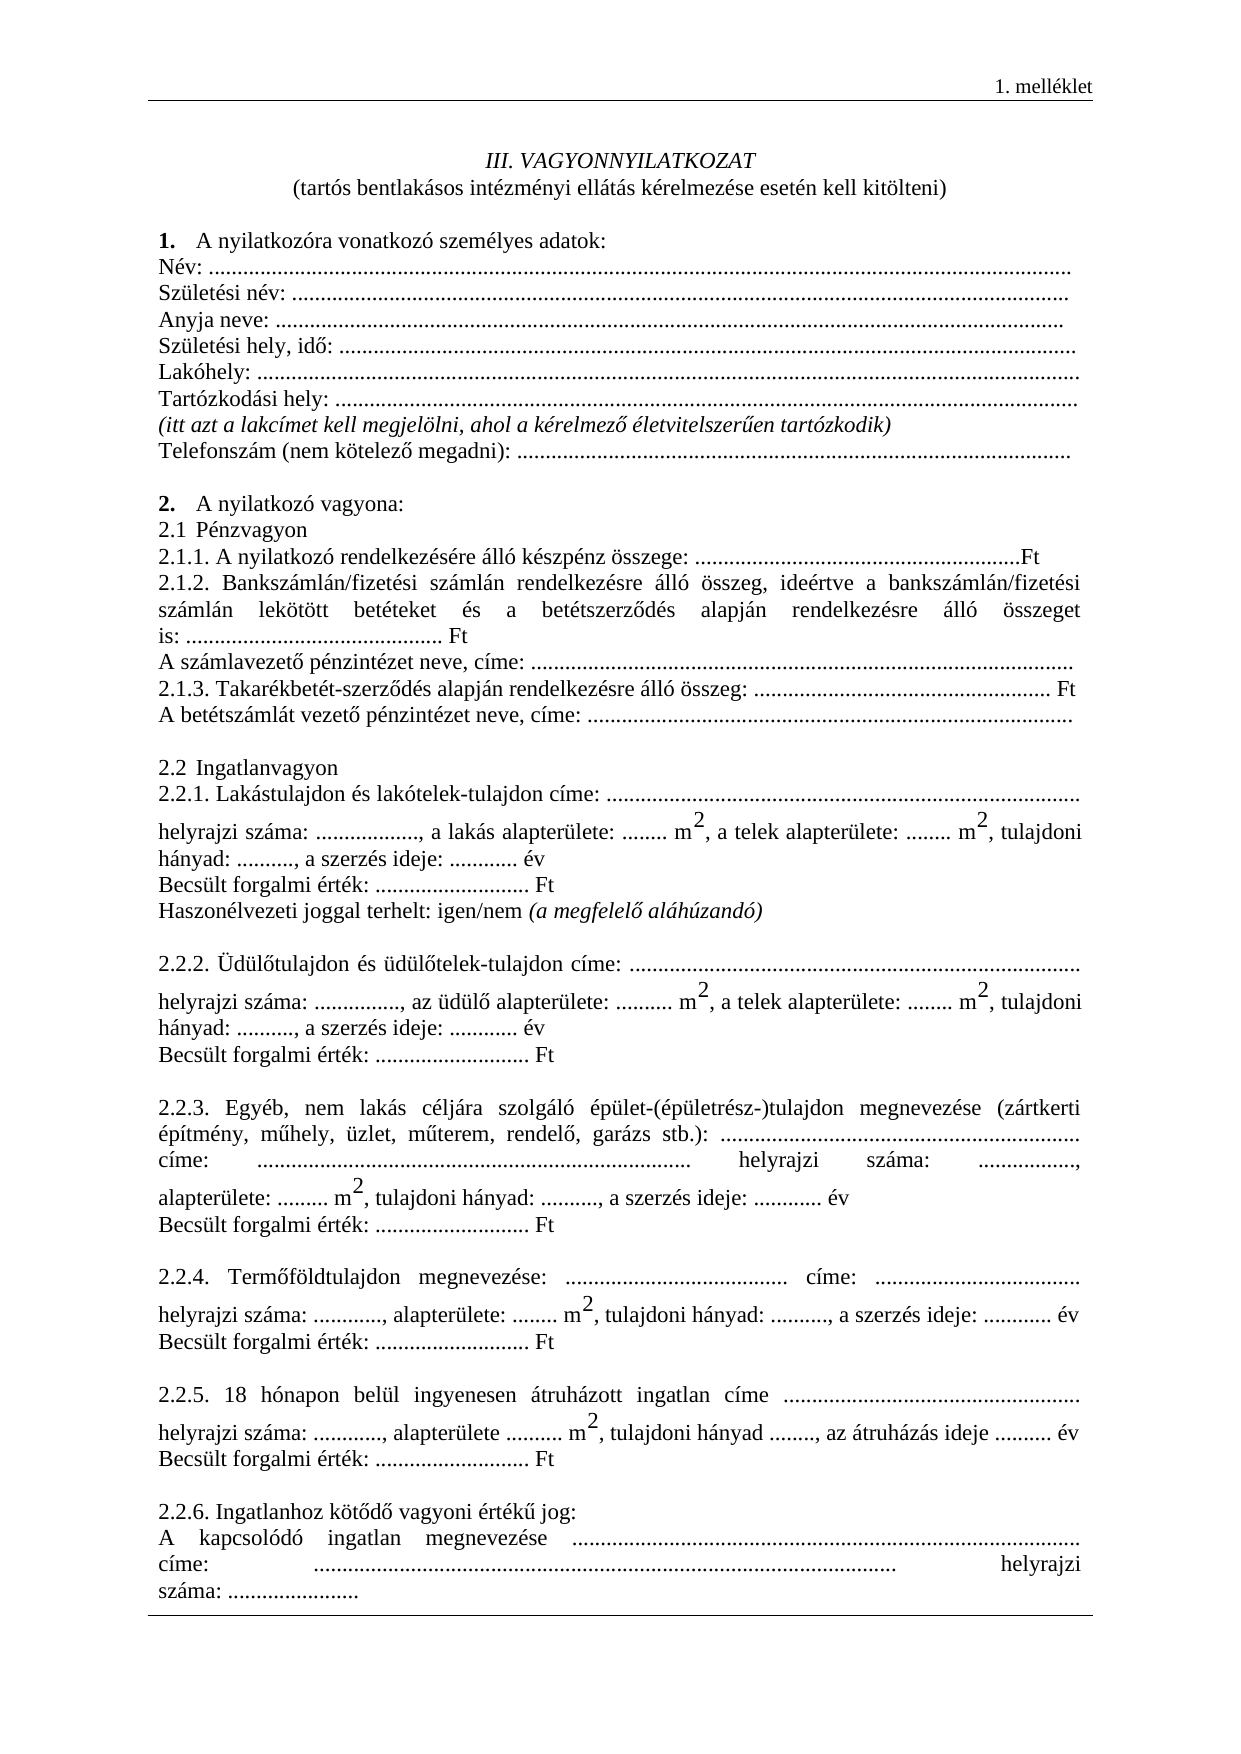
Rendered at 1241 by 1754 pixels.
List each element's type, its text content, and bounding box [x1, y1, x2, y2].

text Születési név: ........................................................................................................................................ [158, 279, 1082, 306]
text 2.2.1. Lakástulajdon és lakótelek-tulajdon címe: ................................................................................... helyrajzi száma: .................., a lakás alapterülete: ........ m2, a telek alapterülete: ........ m2, tulajdoni hányad: .........., a szerzés ideje: ............ év [158, 780, 1082, 871]
text 2.2.4. Termőföldtulajdon megnevezése: ....................................... címe: .................................... helyrajzi száma: ............, alapterülete: ........ m2, tulajdoni hányad: .........., a szerzés ideje: ............ év [158, 1263, 1082, 1328]
text 2.1.2. Bankszámlán/fizetési számlán rendelkezésre álló összeg, ideértve a bankszámlán/fizetési számlán lekötött betéteket és a betétszerződés alapján rendelkezésre álló összeget is: ............................................. Ft [158, 569, 1082, 648]
text III. VAGYONNYILATKOZAT [158, 148, 1082, 174]
text 2.1.3. Takarékbetét-szerződés alapján rendelkezésre álló összeg: .................................................... Ft [158, 675, 1082, 701]
text 2.1.1. A nyilatkozó rendelkezésére álló készpénz összege: .........................................................Ft [158, 543, 1082, 569]
text Becsült forgalmi érték: ........................... Ft [158, 871, 1082, 897]
text Lakóhely: ................................................................................................................................................ [158, 358, 1082, 385]
text Becsült forgalmi érték: ........................... Ft [158, 1041, 1082, 1067]
list Ingatlanvagyon [158, 754, 1082, 780]
text 2.2.2. Üdülőtulajdon és üdülőtelek-tulajdon címe: ............................................................................... helyrajzi száma: ..............., az üdülő alapterülete: .......... m2, a telek alapterülete: ........ m2, tulajdoni hányad: .........., a szerzés ideje: ............ év [158, 950, 1082, 1041]
text Tartózkodási hely: .................................................................................................................................. [158, 385, 1082, 411]
text Telefonszám (nem kötelező megadni): ................................................................................................. [158, 437, 1082, 464]
text A kapcsolódó ingatlan megnevezése ......................................................................................... címe: ...................................................................................................... helyrajzi száma: ....................... [158, 1524, 1082, 1603]
text A betétszámlát vezető pénzintézet neve, címe: ..................................................................................... [158, 701, 1082, 727]
text 2.2.6. Ingatlanhoz kötődő vagyoni értékű jog: [158, 1498, 1082, 1524]
text (itt azt a lakcímet kell megjelölni, ahol a kérelmező életvitelszerűen tartózkodik) [158, 411, 1082, 437]
text 2.2.5. 18 hónapon belül ingyenesen átruházott ingatlan címe .................................................... helyrajzi száma: ............, alapterülete .......... m2, tulajdoni hányad ........, az átruházás ideje .......... év [158, 1381, 1082, 1445]
text Becsült forgalmi érték: ........................... Ft [158, 1445, 1082, 1471]
text (tartós bentlakásos intézményi ellátás kérelmezése esetén kell kitölteni) [158, 174, 1082, 200]
text Becsült forgalmi érték: ........................... Ft [158, 1211, 1082, 1237]
text Anyja neve: .......................................................................................................................................... [158, 306, 1082, 332]
text Név: ....................................................................................................................................................... [158, 253, 1082, 279]
list Pénzvagyon [158, 517, 1082, 543]
text Haszonélvezeti joggal terhelt: igen/nem (a megfelelő aláhúzandó) [158, 897, 1082, 924]
text A számlavezető pénzintézet neve, címe: ............................................................................................... [158, 648, 1082, 675]
text 2.2.3. Egyéb, nem lakás céljára szolgáló épület-(épületrész-)tulajdon megnevezése (zártkerti építmény, műhely, üzlet, műterem, rendelő, garázs stb.): ............................................................... címe: ............................................................................ helyrajzi száma: ................., alapterülete: ......... m2, tulajdoni hányad: .........., a szerzés ideje: ............ év [158, 1093, 1082, 1211]
text Születési hely, idő: ................................................................................................................................. [158, 332, 1082, 358]
text Becsült forgalmi érték: ........................... Ft [158, 1328, 1082, 1354]
list A nyilatkozóra vonatkozó személyes adatok: [158, 227, 1082, 253]
list A nyilatkozó vagyona: [158, 490, 1082, 517]
